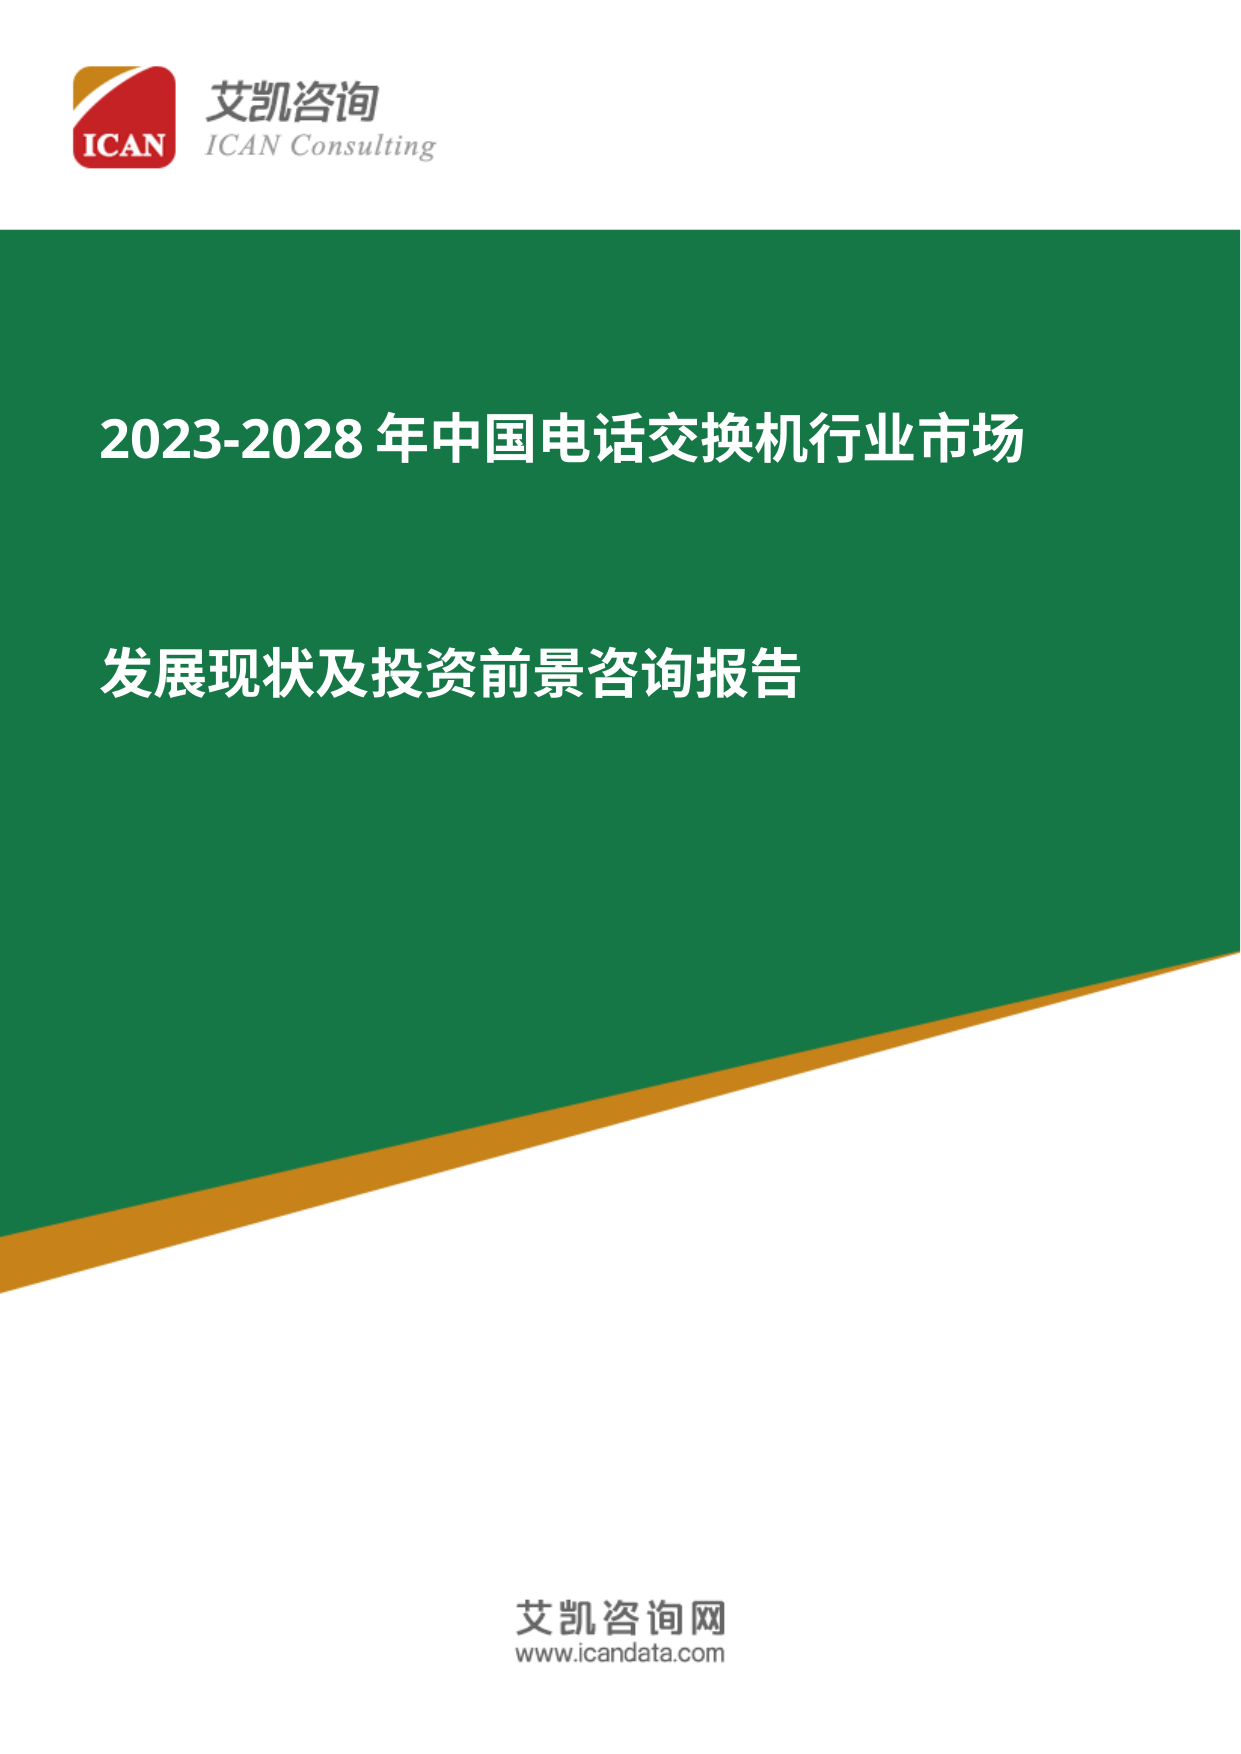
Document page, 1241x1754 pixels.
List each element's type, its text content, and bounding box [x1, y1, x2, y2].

subtitle 2023-2028年中国电话交换机行业市场发展现状及投资前景咨询报告 [99, 386, 1053, 718]
picture [0, 5, 1241, 1754]
